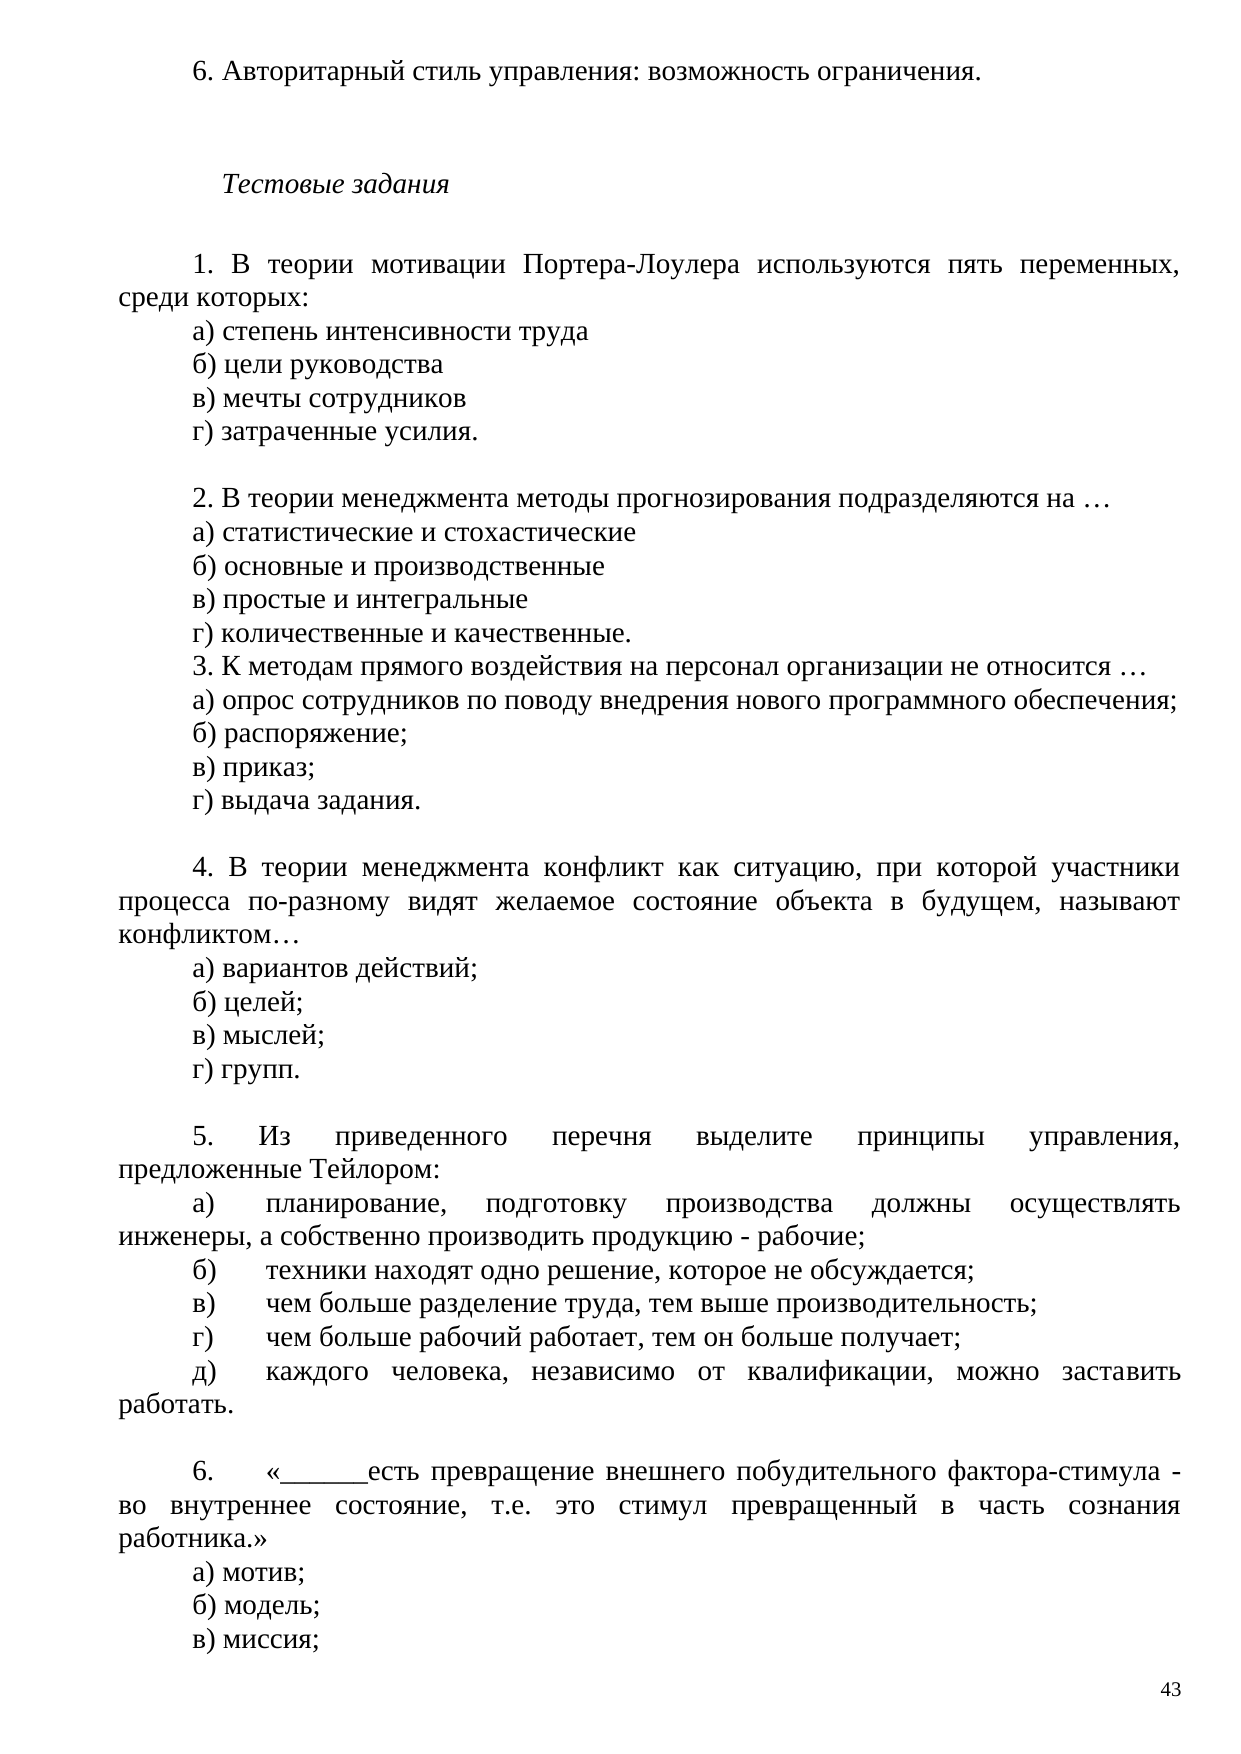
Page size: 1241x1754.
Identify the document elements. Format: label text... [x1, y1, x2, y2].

text 6. «______есть превращение внешнего побудительного фактора-стимула - во внутреннее состояние, т.е. это стимул превращенный в часть сознания работника.» [118, 1453, 1181, 1554]
text б) модель; [118, 1587, 1181, 1621]
text в) миссия; [118, 1621, 1181, 1654]
text 3. К методам прямого воздействия на персонал организации не относится … [118, 648, 1181, 682]
text а) мотив; [118, 1554, 1181, 1587]
text в) приказ; [118, 749, 1181, 782]
text г) групп. [118, 1051, 1181, 1084]
text г) чем больше рабочий работает, тем он больше получает; [118, 1319, 1181, 1353]
text 5. Из приведенного перечня выделите принципы управления, предложенные Тейлором: [118, 1118, 1181, 1185]
text в) мыслей; [118, 1017, 1181, 1051]
text б) цели руководства [118, 346, 1181, 380]
text Тестовые задания [148, 166, 1181, 200]
text в) простые и интегральные [118, 581, 1181, 615]
text г) выдача задания. [118, 782, 1181, 816]
list Авторитарный стиль управления: возможность ограничения. [118, 53, 1181, 87]
text г) затраченные усилия. [118, 413, 1181, 447]
text а) опрос сотрудников по поводу внедрения нового программного обеспечения; [118, 682, 1181, 715]
text б) распоряжение; [118, 715, 1181, 749]
text а) планирование, подготовку производства должны осуществлять инженеры, а собственно производить продукцию - рабочие; [118, 1185, 1181, 1252]
text 4. В теории менеджмента конфликт как ситуацию, при которой участники процесса по-разному видят желаемое состояние объекта в будущем, называют конфликтом… [118, 849, 1181, 950]
text в) чем больше разделение труда, тем выше производительность; [118, 1286, 1181, 1319]
text 2. В теории менеджмента методы прогнозирования подразделяются на … [118, 481, 1181, 514]
text б) целей; [118, 984, 1181, 1017]
text г) количественные и качественные. [118, 615, 1181, 648]
text б) основные и производственные [118, 548, 1181, 581]
text а) статистические и стохастические [118, 514, 1181, 548]
text 1. В теории мотивации Портера-Лоулера используются пять переменных, среди которых: [118, 246, 1181, 313]
text б) техники находят одно решение, которое не обсуждается; [118, 1252, 1181, 1286]
text а) степень интенсивности труда [118, 313, 1181, 346]
text д) каждого человека, независимо от квалификации, можно заставить работать. [118, 1353, 1181, 1420]
text а) вариантов действий; [118, 950, 1181, 984]
text в) мечты сотрудников [118, 380, 1181, 413]
